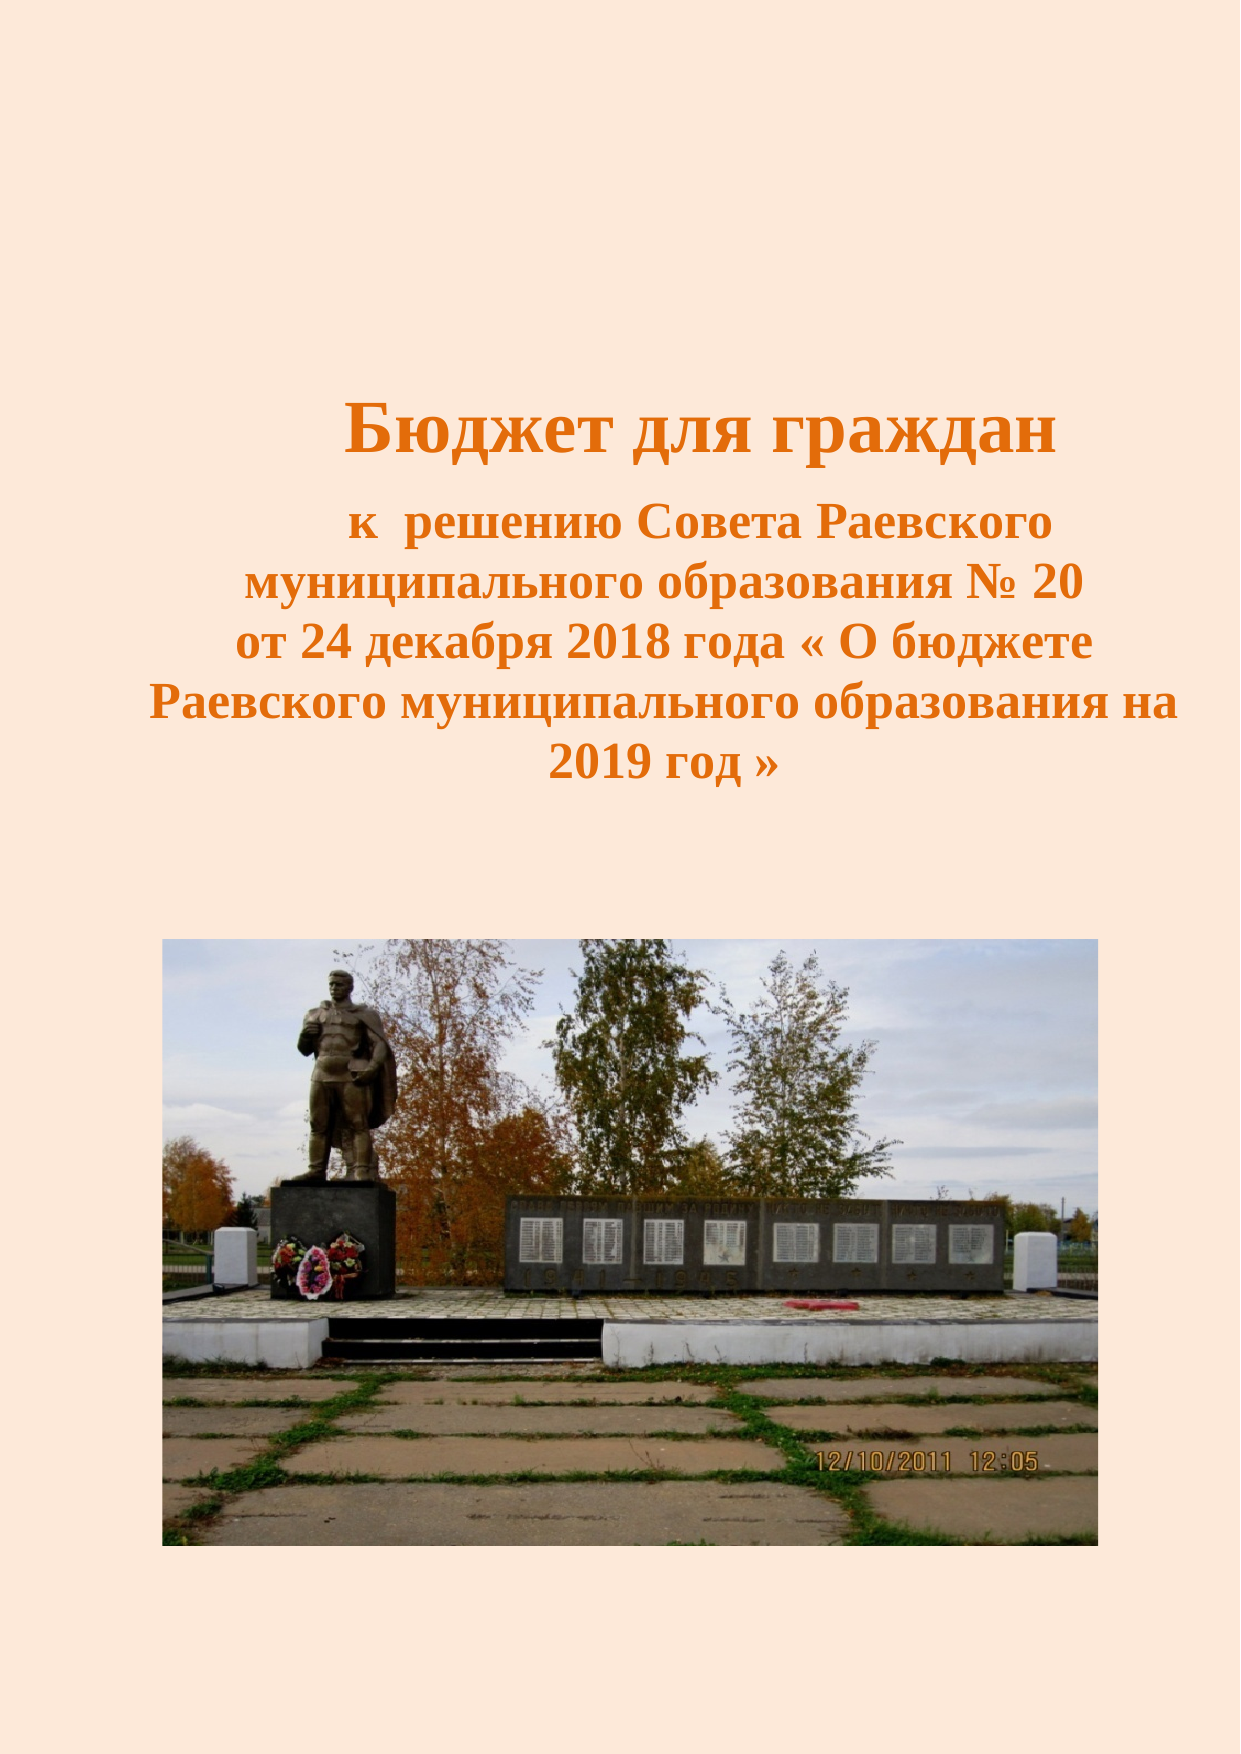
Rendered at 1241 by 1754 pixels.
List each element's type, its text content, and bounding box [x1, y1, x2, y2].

text к решению Совета Раевского муниципального образования № 20 от 24 декабря 2018 года « О бюджете Раевского муниципального образования на 2019 год » [148, 490, 1181, 789]
picture [162, 939, 1099, 1546]
text Бюджет для граждан [148, 383, 1181, 469]
